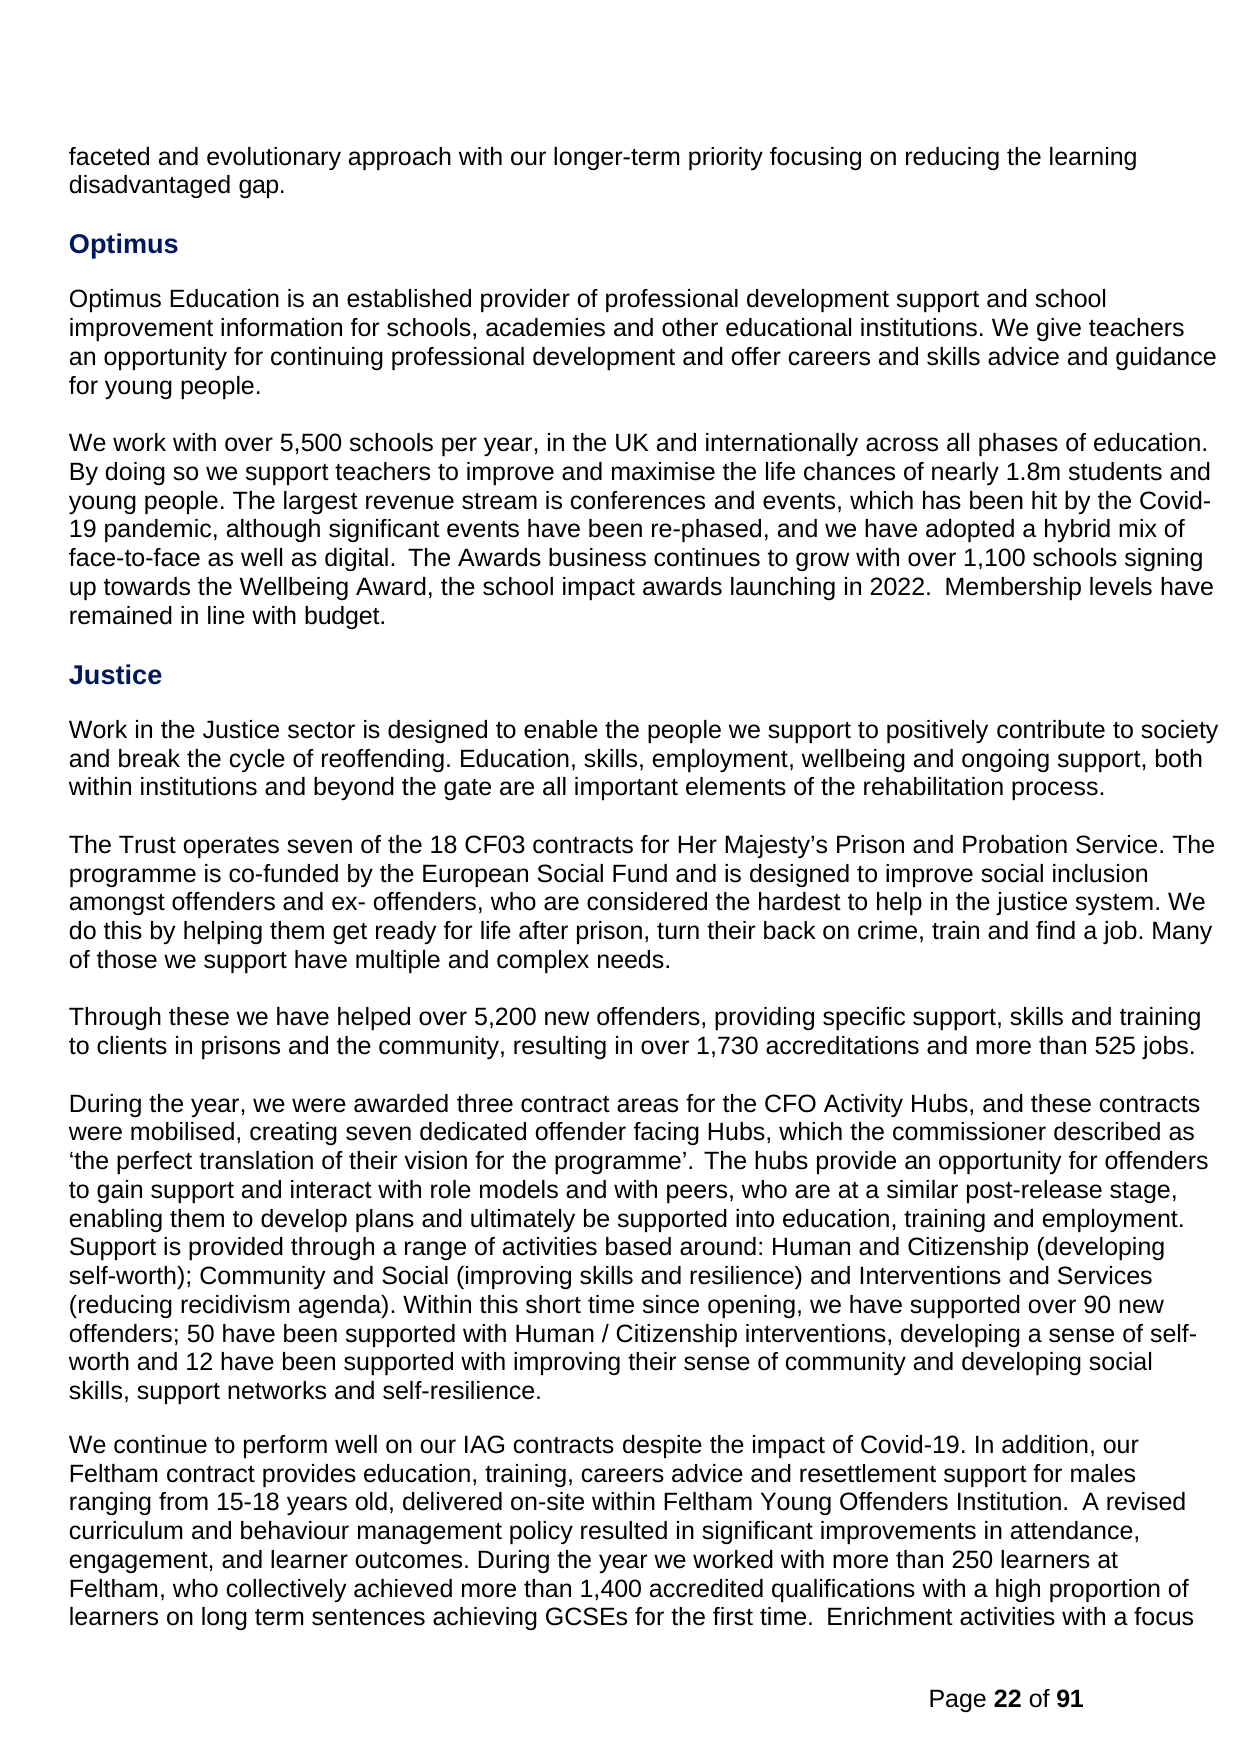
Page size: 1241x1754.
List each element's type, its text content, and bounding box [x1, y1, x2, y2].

text We work with over 5,500 schools per year, in the UK and internationally across all phases of education. By doing so we support teachers to improve and maximise the life chances of nearly 1.8m students and young people. The largest revenue stream is conferences and events, which has been hit by the Covid-19 pandemic, although significant events have been re-phased, and we have adopted a hybrid mix of face-to-face as well as digital. The Awards business continues to grow with over 1,100 schools signing up towards the Wellbeing Award, the school impact awards launching in 2022. Membership levels have remained in line with budget. [69, 428, 1219, 629]
subtitle Justice [69, 659, 1219, 690]
text Optimus Education is an established provider of professional development support and school improvement information for schools, academies and other educational institutions. We give teachers an opportunity for continuing professional development and offer careers and skills advice and guidance for young people. [69, 284, 1219, 399]
subtitle Optimus [69, 228, 1219, 259]
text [69, 142, 1219, 199]
text Work in the Justice sector is designed to enable the people we support to positively contribute to society and break the cycle of reoffending. Education, skills, employment, wellbeing and ongoing support, both within institutions and beyond the gate are all important elements of the rehabilitation process. [69, 715, 1219, 801]
text During the year, we were awarded three contract areas for the CFO Activity Hubs, and these contracts were mobilised, creating seven dedicated offender facing Hubs, which the commissioner described as ‘the perfect translation of their vision for the programme’. The hubs provide an opportunity for offenders to gain support and interact with role models and with peers, who are at a similar post-release stage, enabling them to develop plans and ultimately be supported into education, training and employment. Support is provided through a range of activities based around: Human and Citizenship (developing self-worth); Community and Social (improving skills and resilience) and Interventions and Services (reducing recidivism agenda). Within this short time since opening, we have supported over 90 new offenders; 50 have been supported with Human / Citizenship interventions, developing a sense of self-worth and 12 have been supported with improving their sense of community and developing social skills, support networks and self-resilience. [69, 1089, 1219, 1405]
text Through these we have helped over 5,200 new offenders, providing specific support, skills and training to clients in prisons and the community, resulting in over 1,730 accreditations and more than 525 jobs. [69, 1002, 1219, 1060]
text The Trust operates seven of the 18 CF03 contracts for Her Majesty’s Prison and Probation Service. The programme is co-funded by the European Social Fund and is designed to improve social inclusion amongst offenders and ex- offenders, who are considered the hardest to help in the justice system. We do this by helping them get ready for life after prison, turn their back on crime, train and find a job. Many of those we support have multiple and complex needs. [69, 830, 1219, 974]
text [69, 1430, 1219, 1631]
